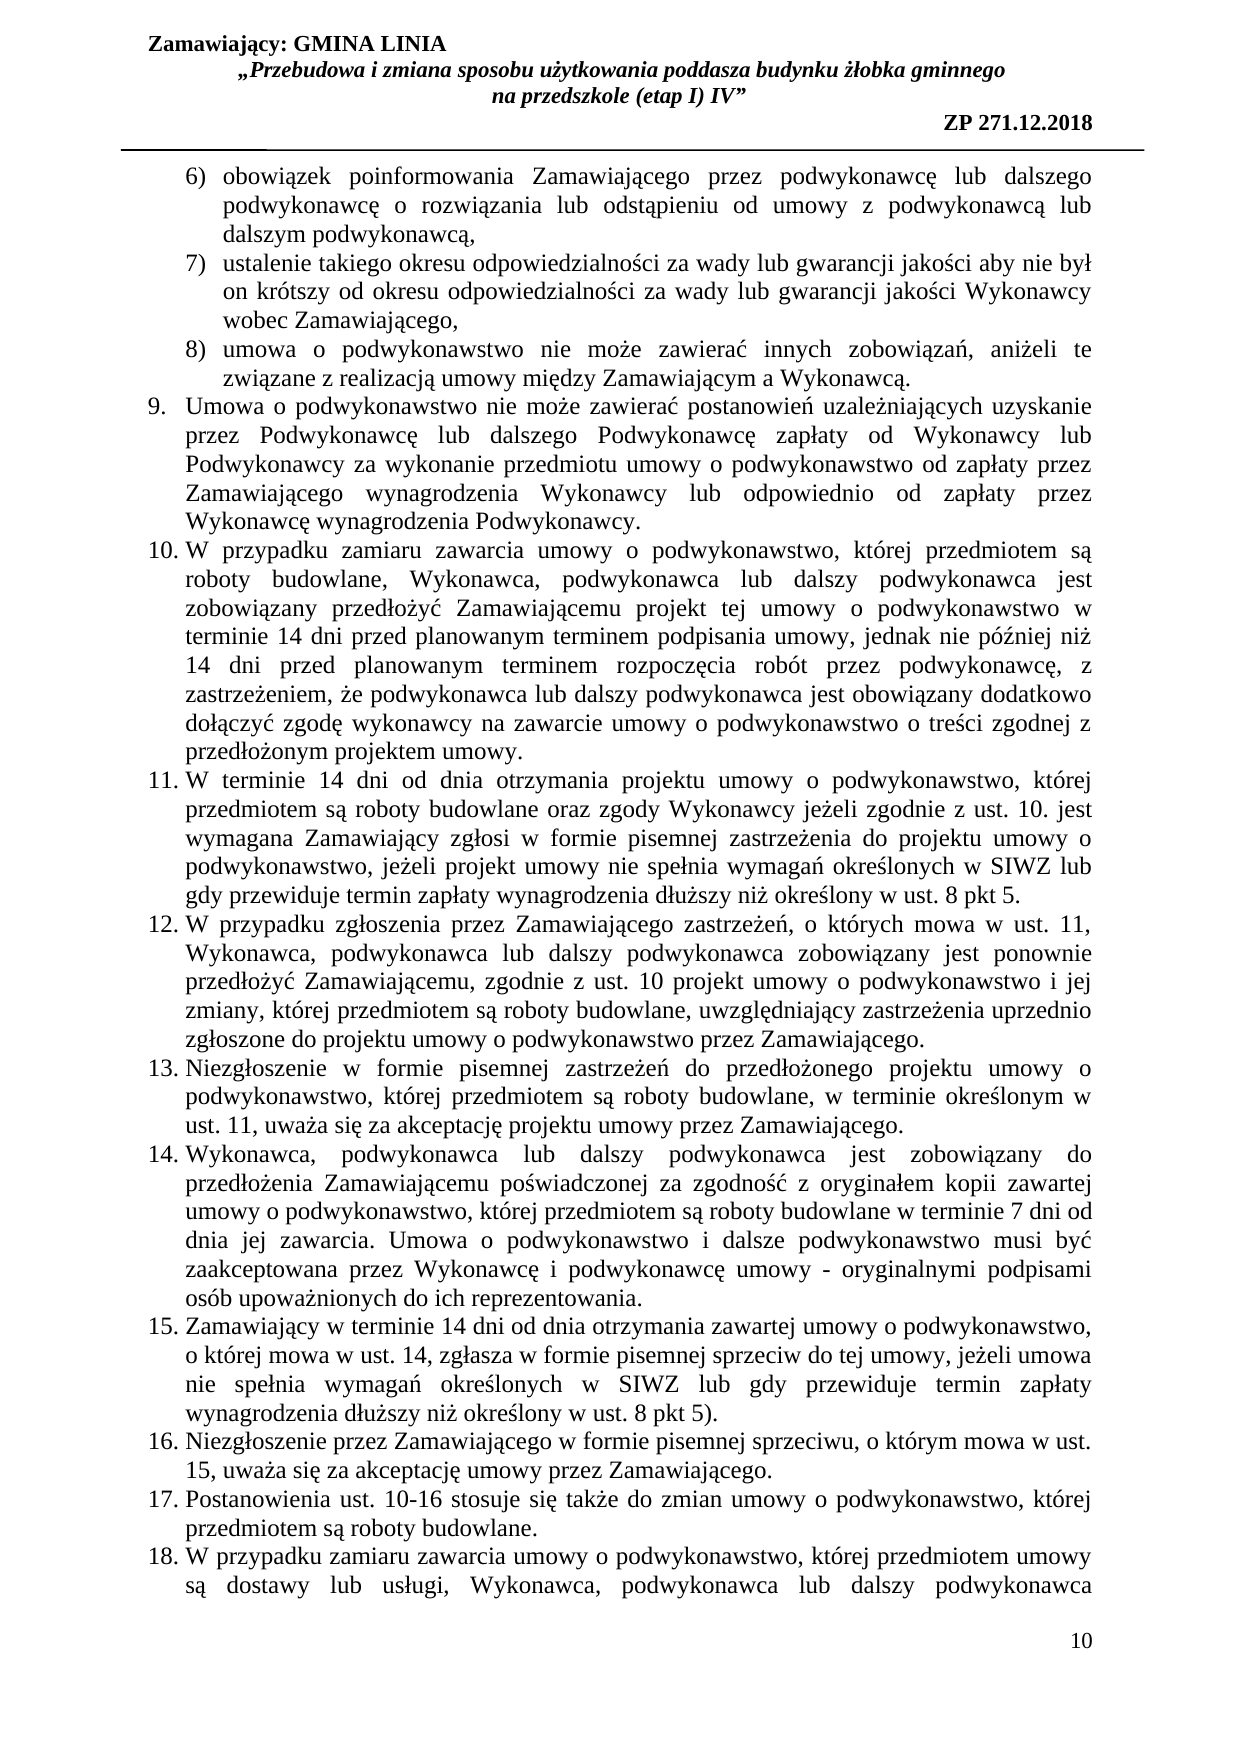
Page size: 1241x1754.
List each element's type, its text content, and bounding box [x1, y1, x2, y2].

list W przypadku zamiaru zawarcia umowy o podwykonawstwo, której przedmiotem są roboty budowlane, Wykonawca, podwykonawca lub dalszy podwykonawca jest zobowiązany przedłożyć Zamawiającemu projekt tej umowy o podwykonawstwo w terminie 14 dni przed planowanym terminem podpisania umowy, jednak nie później niż 14 dni przed planowanym terminem rozpoczęcia robót przez podwykonawcę, z zastrzeżeniem, że podwykonawca lub dalszy podwykonawca jest obowiązany dodatkowo dołączyć zgodę wykonawcy na zawarcie umowy o podwykonawstwo o treści zgodnej z przedłożonym projektem umowy. [148, 535, 1093, 765]
list W przypadku zgłoszenia przez Zamawiającego zastrzeżeń, o których mowa w ust. 11, Wykonawca, podwykonawca lub dalszy podwykonawca zobowiązany jest ponownie przedłożyć Zamawiającemu, zgodnie z ust. 10 projekt umowy o podwykonawstwo i jej zmiany, której przedmiotem są roboty budowlane, uwzględniający zastrzeżenia uprzednio zgłoszone do projektu umowy o podwykonawstwo przez Zamawiającego. [148, 909, 1093, 1053]
list ustalenie takiego okresu odpowiedzialności za wady lub gwarancji jakości aby nie był on krótszy od okresu odpowiedzialności za wady lub gwarancji jakości Wykonawcy wobec Zamawiającego, [185, 248, 1093, 334]
list W terminie 14 dni od dnia otrzymania projektu umowy o podwykonawstwo, której przedmiotem są roboty budowlane oraz zgody Wykonawcy jeżeli zgodnie z ust. 10. jest wymagana Zamawiający zgłosi w formie pisemnej zastrzeżenia do projektu umowy o podwykonawstwo, jeżeli projekt umowy nie spełnia wymagań określonych w SIWZ lub gdy przewiduje termin zapłaty wynagrodzenia dłuższy niż określony w ust. 8 pkt 5. [148, 765, 1093, 909]
list obowiązek poinformowania Zamawiającego przez podwykonawcę lub dalszego podwykonawcę o rozwiązania lub odstąpieniu od umowy z podwykonawcą lub dalszym podwykonawcą, [185, 161, 1093, 248]
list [148, 1541, 1093, 1599]
list Niezgłoszenie przez Zamawiającego w formie pisemnej sprzeciwu, o którym mowa w ust. 15, uważa się za akceptację umowy przez Zamawiającego. [148, 1426, 1093, 1484]
list Umowa o podwykonawstwo nie może zawierać postanowień uzależniających uzyskanie przez Podwykonawcę lub dalszego Podwykonawcę zapłaty od Wykonawcy lub Podwykonawcy za wykonanie przedmiotu umowy o podwykonawstwo od zapłaty przez Zamawiającego wynagrodzenia Wykonawcy lub odpowiednio od zapłaty przez Wykonawcę wynagrodzenia Podwykonawcy. [148, 391, 1093, 535]
list Postanowienia ust. 10-16 stosuje się także do zmian umowy o podwykonawstwo, której przedmiotem są roboty budowlane. [148, 1484, 1093, 1541]
list Wykonawca, podwykonawca lub dalszy podwykonawca jest zobowiązany do przedłożenia Zamawiającemu poświadczonej za zgodność z oryginałem kopii zawartej umowy o podwykonawstwo, której przedmiotem są roboty budowlane w terminie 7 dni od dnia jej zawarcia. Umowa o podwykonawstwo i dalsze podwykonawstwo musi być zaakceptowana przez Wykonawcę i podwykonawcę umowy - oryginalnymi podpisami osób upoważnionych do ich reprezentowania. [148, 1139, 1093, 1311]
list Zamawiający w terminie 14 dni od dnia otrzymania zawartej umowy o podwykonawstwo, o której mowa w ust. 14, zgłasza w formie pisemnej sprzeciw do tej umowy, jeżeli umowa nie spełnia wymagań określonych w SIWZ lub gdy przewiduje termin zapłaty wynagrodzenia dłuższy niż określony w ust. 8 pkt 5). [148, 1311, 1093, 1426]
list umowa o podwykonawstwo nie może zawierać innych zobowiązań, aniżeli te związane z realizacją umowy między Zamawiającym a Wykonawcą. [185, 334, 1093, 391]
list Niezgłoszenie w formie pisemnej zastrzeżeń do przedłożonego projektu umowy o podwykonawstwo, której przedmiotem są roboty budowlane, w terminie określonym w ust. 11, uważa się za akceptację projektu umowy przez Zamawiającego. [148, 1053, 1093, 1139]
